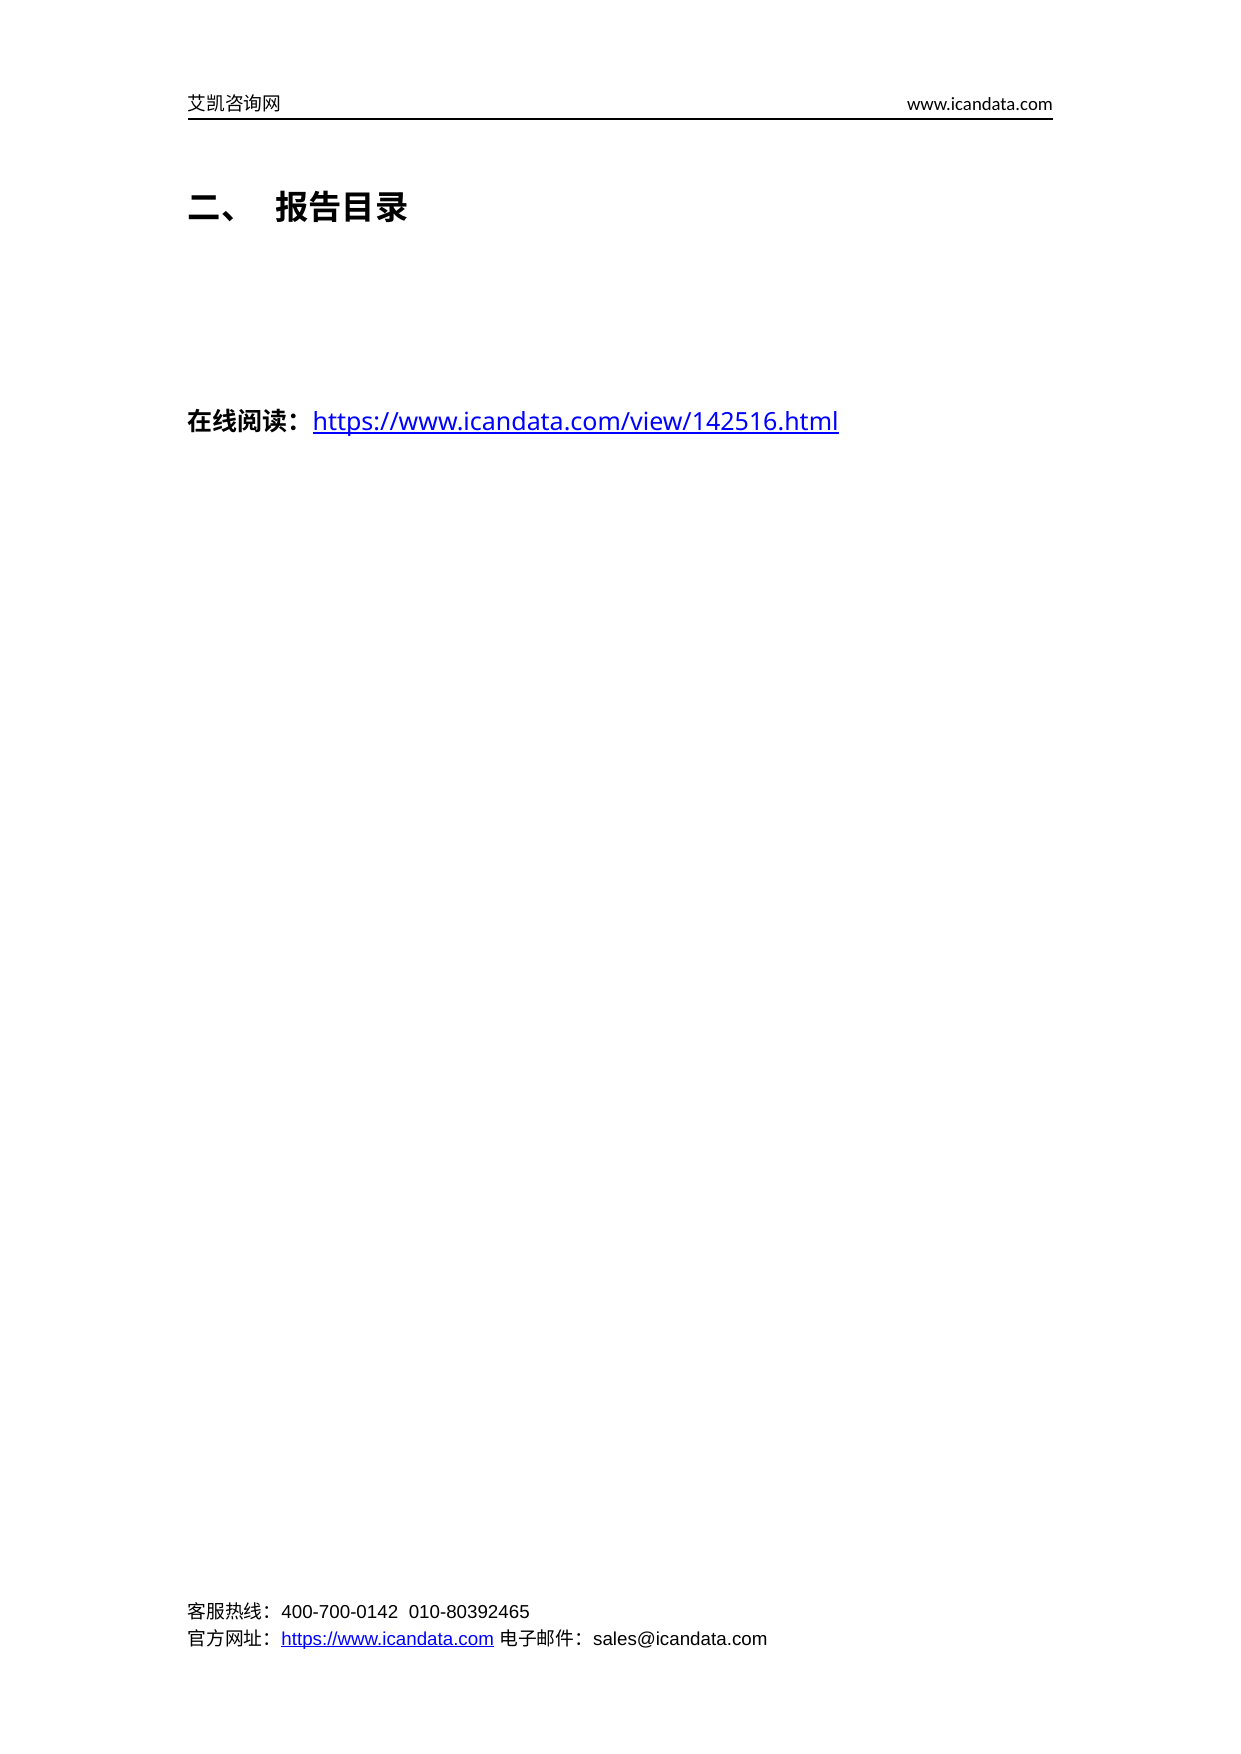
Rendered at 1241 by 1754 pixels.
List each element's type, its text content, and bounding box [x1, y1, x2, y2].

text 在线阅读：https://www.icandata.com/view/142516.html [187, 387, 1053, 452]
subtitle 报告目录 [187, 172, 1053, 237]
